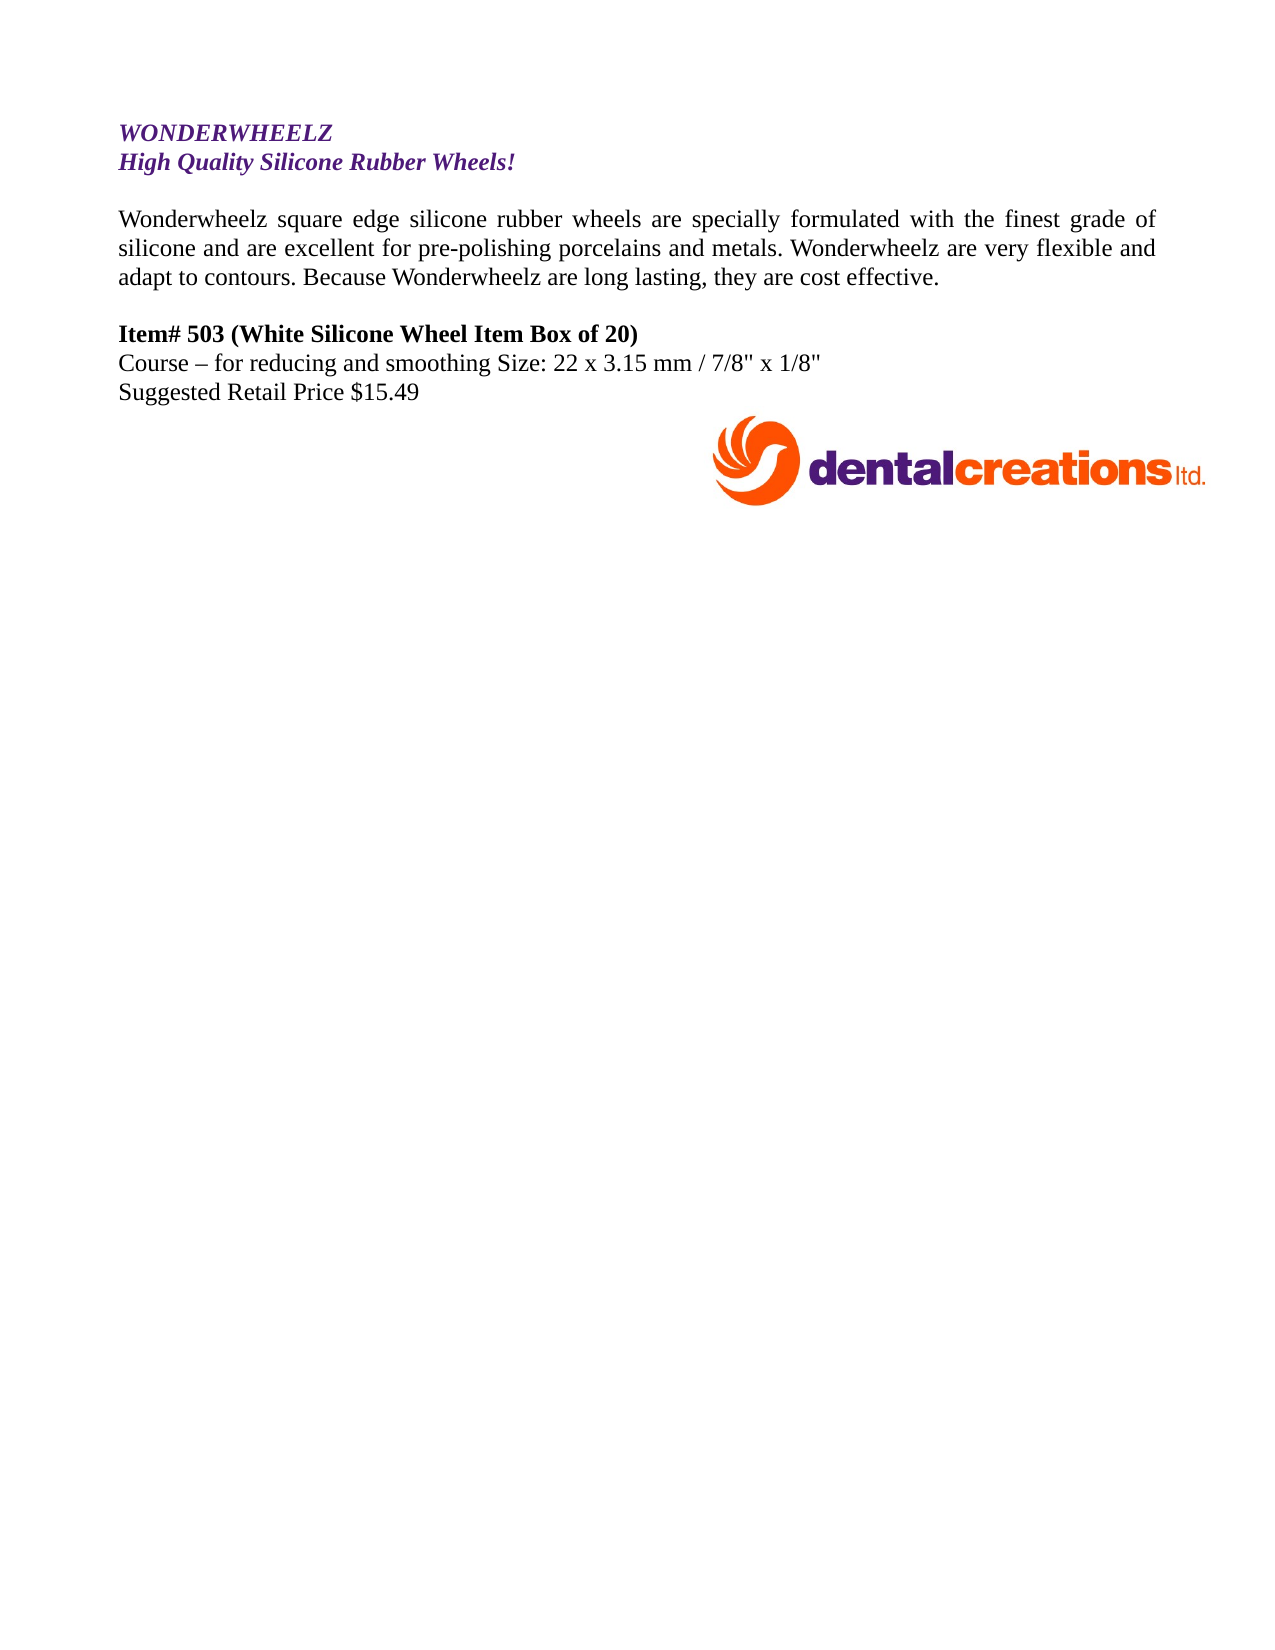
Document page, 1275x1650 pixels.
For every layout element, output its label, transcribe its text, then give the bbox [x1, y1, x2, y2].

text Suggested Retail Price $15.49 [118, 377, 1157, 406]
text Item# 503 (White Silicone Wheel Item Box of 20) [118, 319, 1157, 348]
picture [703, 406, 1211, 516]
text WONDERWHEELZ High Quality Silicone Rubber Wheels! [118, 118, 1157, 176]
text Course – for reducing and smoothing Size: 22 x 3.15 mm / 7/8" x 1/8" [118, 348, 1157, 377]
text Wonderwheelz square edge silicone rubber wheels are specially formulated with the finest grade of silicone and are excellent for pre-polishing porcelains and metals. Wonderwheelz are very flexible and adapt to contours. Because Wonderwheelz are long lasting, they are cost effective. [118, 204, 1157, 291]
